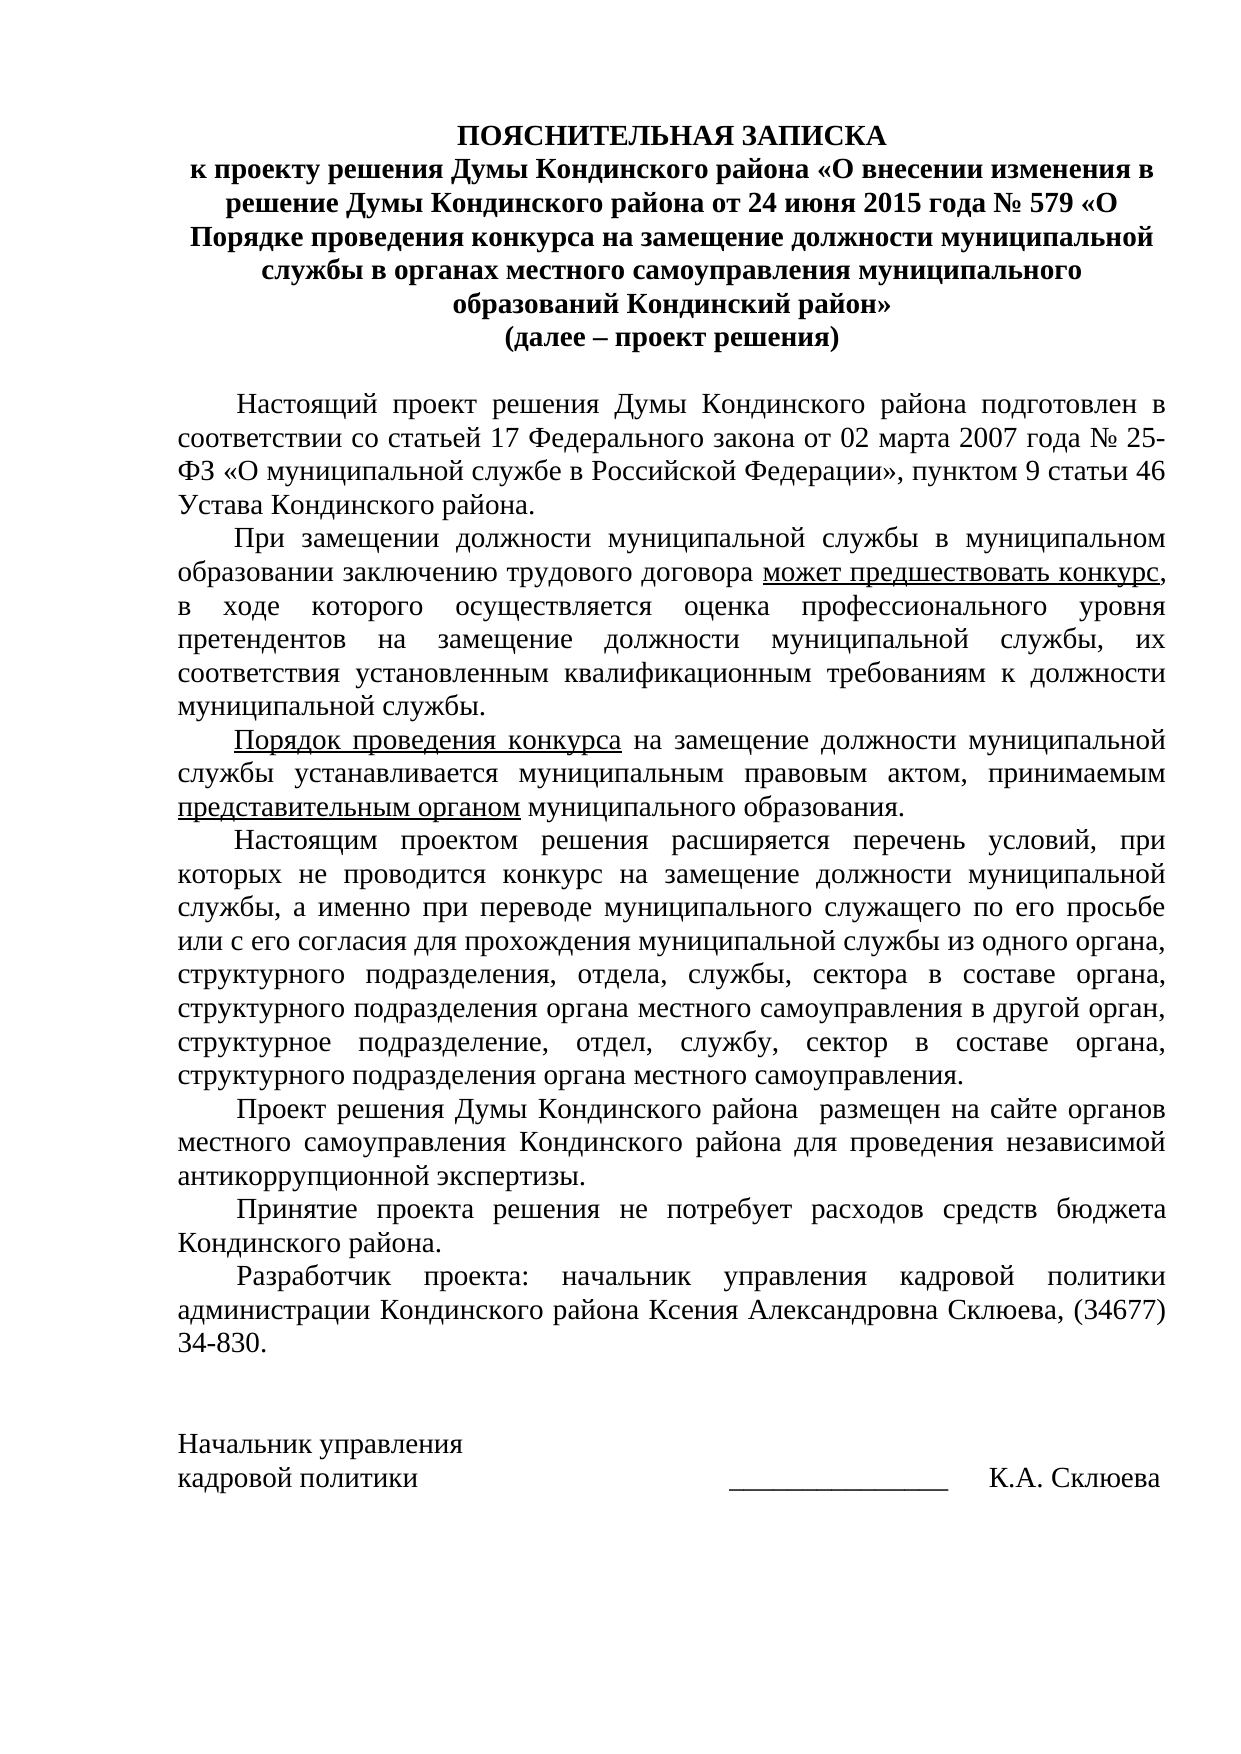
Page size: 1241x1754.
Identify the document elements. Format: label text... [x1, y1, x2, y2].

text Разработчик проекта: начальник управления кадровой политики администрации Кондинского района Ксения Александровна Склюева, (34677) 34-830. [177, 1258, 1167, 1359]
text Порядок проведения конкурса на замещение должности муниципальной службы устанавливается муниципальным правовым актом, принимаемым представительным органом муниципального образования. [177, 722, 1167, 822]
text Принятие проекта решения не потребует расходов средств бюджета Кондинского района. [177, 1191, 1167, 1258]
text Проект решения Думы Кондинского района размещен на сайте органов местного самоуправления Кондинского района для проведения независимой антикоррупционной экспертизы. [177, 1091, 1167, 1191]
text кадровой политики _______________ К.А. Склюева [177, 1460, 1167, 1493]
text ПОЯСНИТЕЛЬНАЯ ЗАПИСКА [177, 118, 1167, 152]
text к проекту решения Думы Кондинского района «О внесении изменения в решение Думы Кондинского района от 24 июня 2015 года № 579 «О Порядке проведения конкурса на замещение должности муниципальной службы в органах местного самоуправления муниципального образований Кондинский район» [177, 152, 1167, 319]
text Настоящий проект решения Думы Кондинского района подготовлен в соответствии со статьей 17 Федерального закона от 02 марта 2007 года № 25-ФЗ «О муниципальной службе в Российской Федерации», пунктом 9 статьи 46 Устава Кондинского района. [177, 386, 1167, 521]
text (далее – проект решения) [177, 319, 1167, 353]
text Начальник управления [177, 1426, 1167, 1460]
text При замещении должности муниципальной службы в муниципальном образовании заключению трудового договора может предшествовать конкурс, в ходе которого осуществляется оценка профессионального уровня претендентов на замещение должности муниципальной службы, их соответствия установленным квалификационным требованиям к должности муниципальной службы. [177, 521, 1167, 722]
text Настоящим проектом решения расширяется перечень условий, при которых не проводится конкурс на замещение должности муниципальной службы, а именно при переводе муниципального служащего по его просьбе или с его согласия для прохождения муниципальной службы из одного органа, структурного подразделения, отдела, службы, сектора в составе органа, структурного подразделения органа местного самоуправления в другой орган, структурное подразделение, отдел, службу, сектор в составе органа, структурного подразделения органа местного самоуправления. [177, 822, 1167, 1091]
